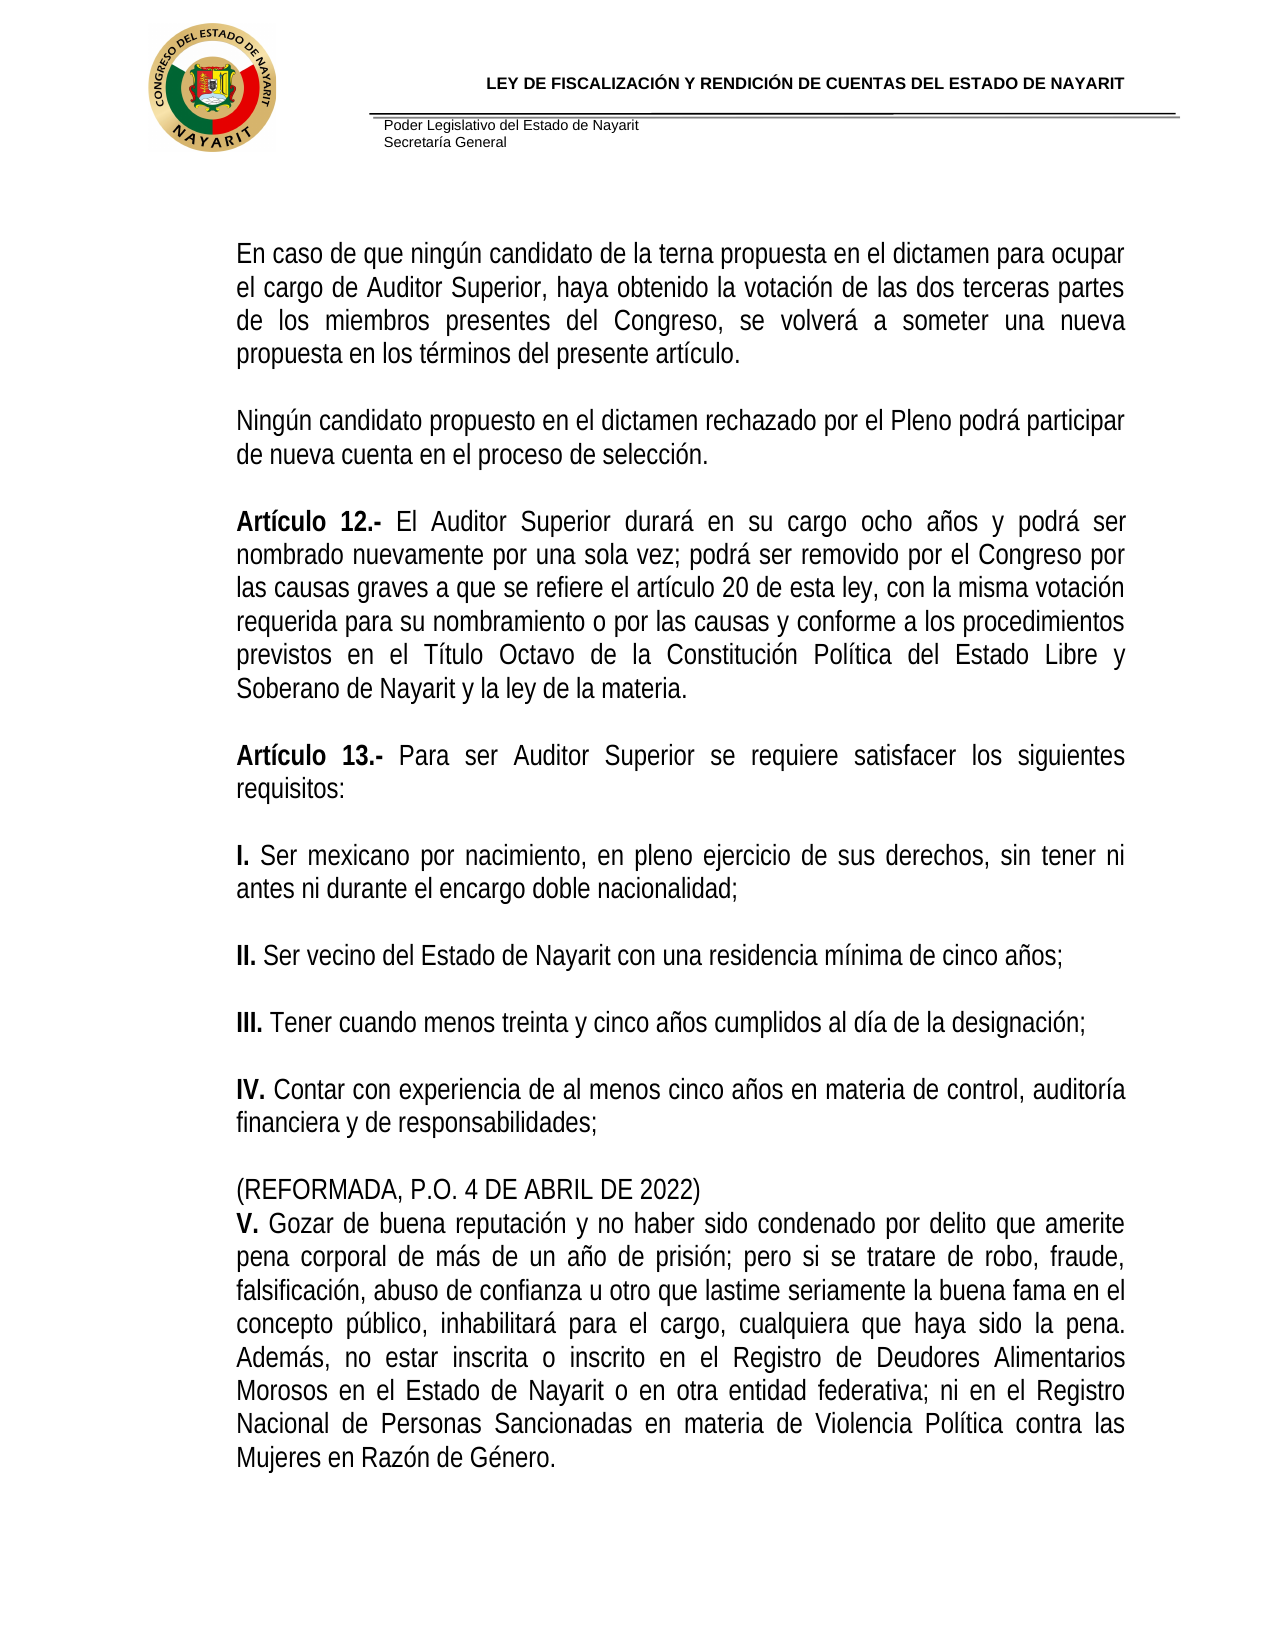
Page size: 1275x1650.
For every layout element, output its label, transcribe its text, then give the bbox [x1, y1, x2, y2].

text V. Gozar de buena reputación y no haber sido condenado por delito que amerite pena corporal de más de un año de prisión; pero si se tratare de robo, fraude, falsificación, abuso de confianza u otro que lastime seriamente la buena fama en el concepto público, inhabilitará para el cargo, cualquiera que haya sido la pena. Además, no estar inscrita o inscrito en el Registro de Deudores Alimentarios Morosos en el Estado de Nayarit o en otra entidad federativa; ni en el Registro Nacional de Personas Sancionadas en materia de Violencia Política contra las Mujeres en Razón de Género. [236, 1206, 1127, 1473]
text Artículo 13.- Para ser Auditor Superior se requiere satisfacer los siguientes requisitos: [236, 738, 1127, 805]
text Ningún candidato propuesto en el dictamen rechazado por el Pleno podrá participar de nueva cuenta en el proceso de selección. [236, 403, 1127, 470]
picture [148, 23, 277, 152]
text Artículo 12.- El Auditor Superior durará en su cargo ocho años y podrá ser nombrado nuevamente por una sola vez; podrá ser removido por el Congreso por las causas graves a que se refiere el artículo 20 de esta ley, con la misma votación requerida para su nombramiento o por las causas y conforme a los procedimientos previstos en el Título Octavo de la Constitución Política del Estado Libre y Soberano de Nayarit y la ley de la materia. [236, 504, 1127, 704]
text En caso de que ningún candidato de la terna propuesta en el dictamen para ocupar el cargo de Auditor Superior, haya obtenido la votación de las dos terceras partes de los miembros presentes del Congreso, se volverá a someter una nueva propuesta en los términos del presente artículo. [236, 236, 1127, 370]
text II. Ser vecino del Estado de Nayarit con una residencia mínima de cinco años; [236, 938, 1127, 972]
text I. Ser mexicano por nacimiento, en pleno ejercicio de sus derechos, sin tener ni antes ni durante el encargo doble nacionalidad; [236, 838, 1127, 905]
text (REFORMADA, P.O. 4 DE ABRIL DE 2022) [236, 1172, 1127, 1206]
text III. Tener cuando menos treinta y cinco años cumplidos al día de la designación; [236, 1005, 1127, 1039]
text IV. Contar con experiencia de al menos cinco años en materia de control, auditoría financiera y de responsabilidades; [236, 1072, 1127, 1139]
